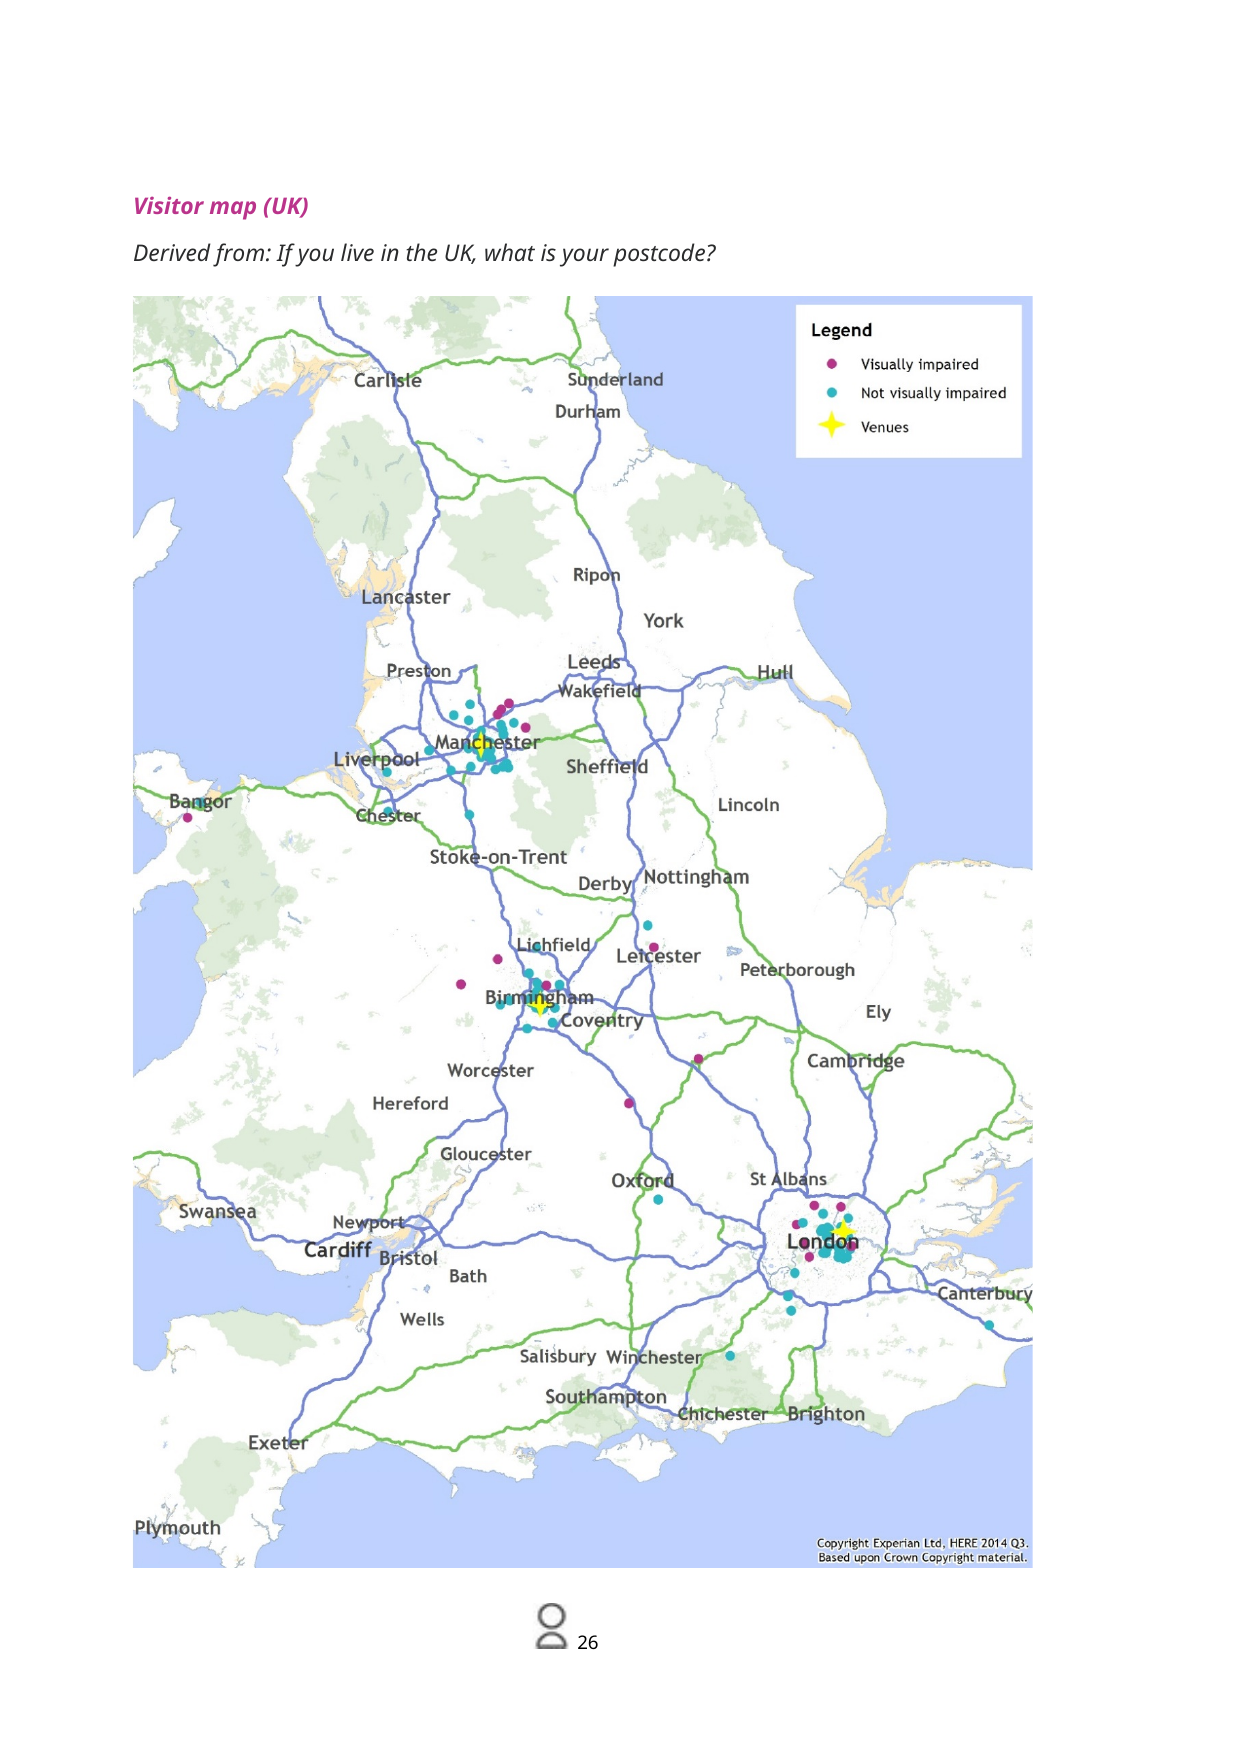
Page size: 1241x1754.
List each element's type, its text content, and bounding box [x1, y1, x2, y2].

text Derived from: If you live in the UK, what is your postcode? [133, 237, 1122, 268]
title Visitor map (UK) [133, 190, 1122, 221]
picture [132, 296, 1033, 1568]
picture [532, 1603, 573, 1649]
